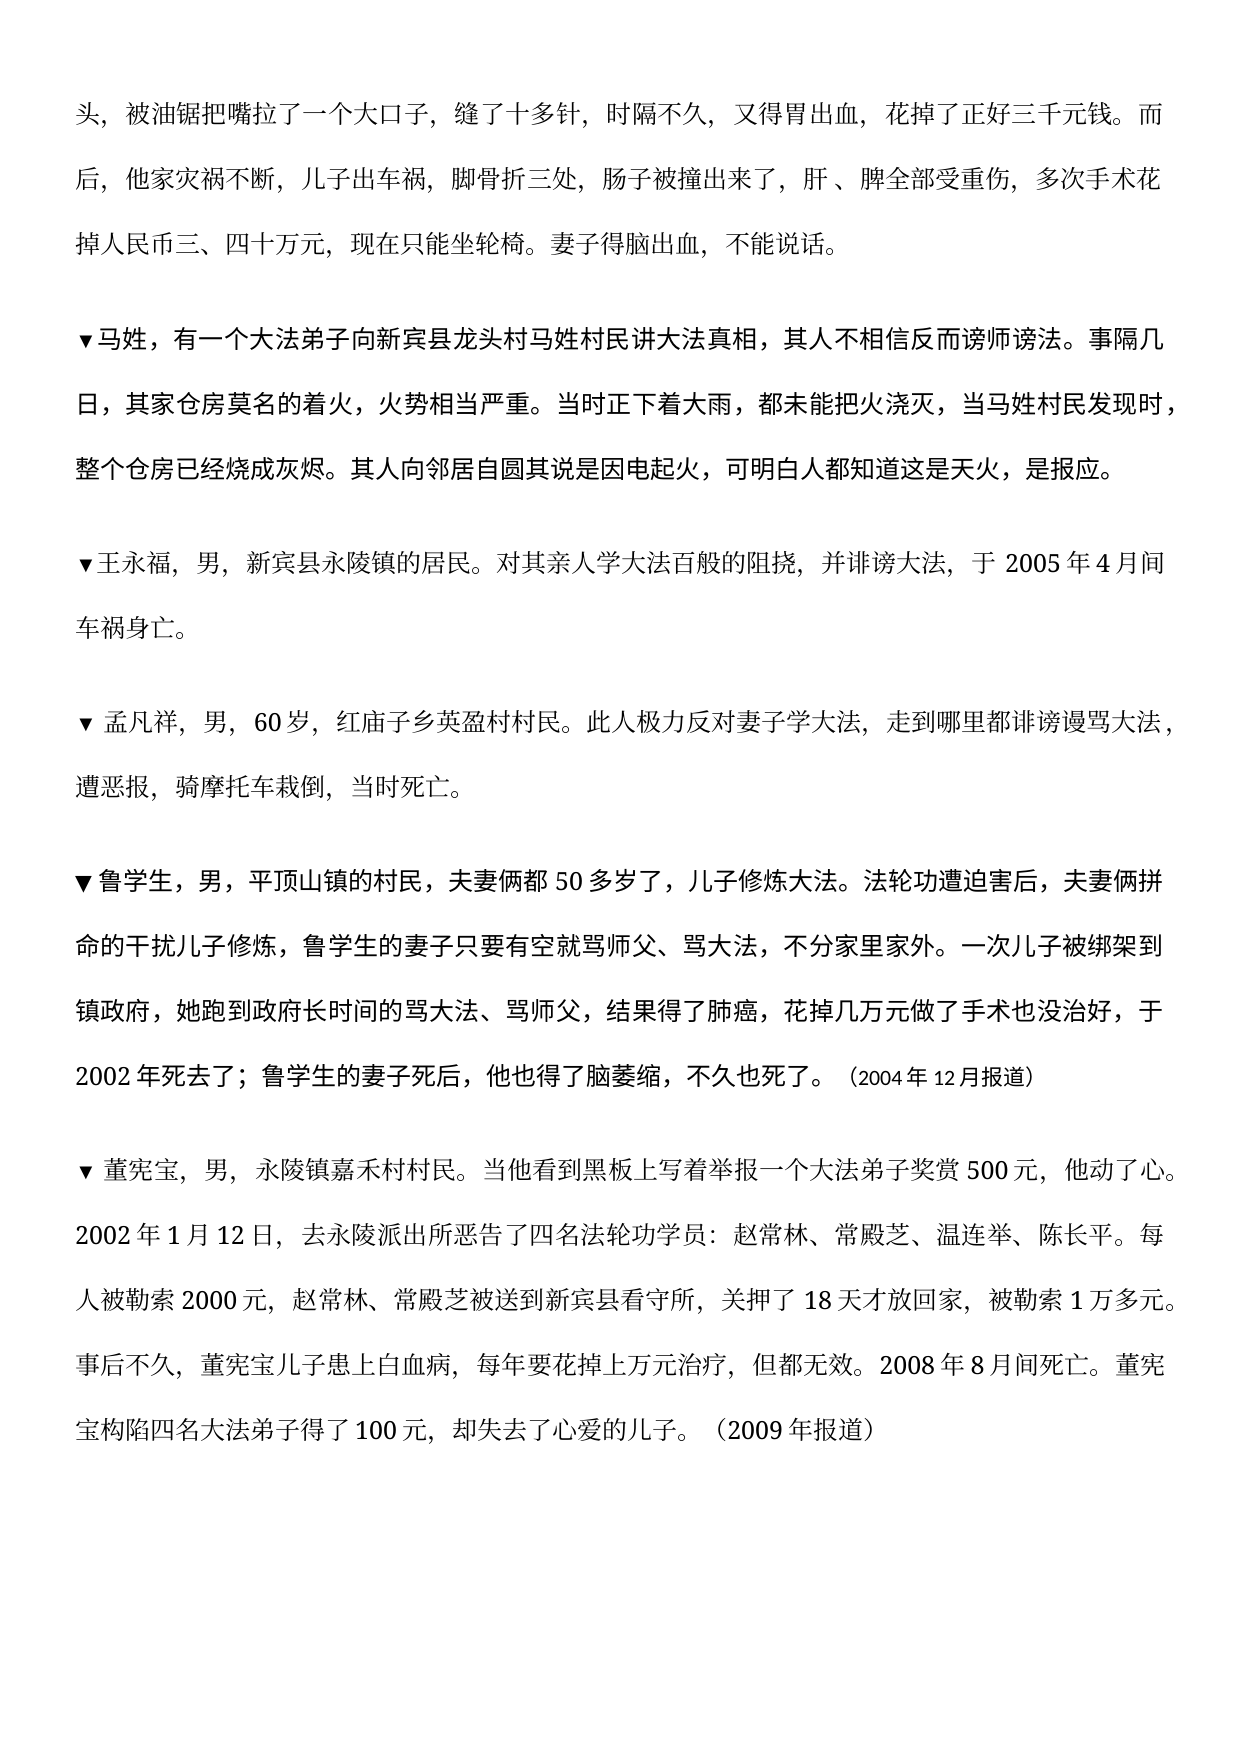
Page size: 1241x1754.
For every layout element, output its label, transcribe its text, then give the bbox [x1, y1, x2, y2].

text ▼王永福，男，新宾县永陵镇的居民。对其亲人学大法百般的阻挠，并诽谤大法，于2005年4月间车祸身亡。 [75, 529, 1165, 659]
text ▼ 鲁学生，男，平顶山镇的村民，夫妻俩都50多岁了，儿子修炼大法。法轮功遭迫害后，夫妻俩拼命的干扰儿子修炼，鲁学生的妻子只要有空就骂师父、骂大法，不分家里家外。一次儿子被绑架到镇政府，她跑到政府长时间的骂大法、骂师父，结果得了肺癌，花掉几万元做了手术也没治好，于2002年死去了；鲁学生的妻子死后，他也得了脑萎缩，不久也死了。（2004年12月报道） [75, 847, 1165, 1107]
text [75, 81, 1165, 276]
text ▼ 孟凡祥，男，60岁，红庙子乡英盈村村民。此人极力反对妻子学大法，走到哪里都诽谤谩骂大法，遭恶报，骑摩托车栽倒，当时死亡。 [75, 688, 1165, 818]
text ▼马姓，有一个大法弟子向新宾县龙头村马姓村民讲大法真相，其人不相信反而谤师谤法。事隔几日，其家仓房莫名的着火，火势相当严重。当时正下着大雨，都未能把火浇灭，当马姓村民发现时，整个仓房已经烧成灰烬。其人向邻居自圆其说是因电起火，可明白人都知道这是天火，是报应。 [75, 305, 1165, 500]
text ▼ 董宪宝，男，永陵镇嘉禾村村民。当他看到黑板上写着举报一个大法弟子奖赏500元，他动了心。2002年1月12日，去永陵派出所恶告了四名法轮功学员：赵常林、常殿芝、温连举、陈长平。每人被勒索2000元，赵常林、常殿芝被送到新宾县看守所，关押了18天才放回家，被勒索1万多元。事后不久，董宪宝儿子患上白血病，每年要花掉上万元治疗，但都无效。2008年8月间死亡。董宪宝构陷四名大法弟子得了100元，却失去了心爱的儿子。（2009年报道） [75, 1137, 1165, 1462]
